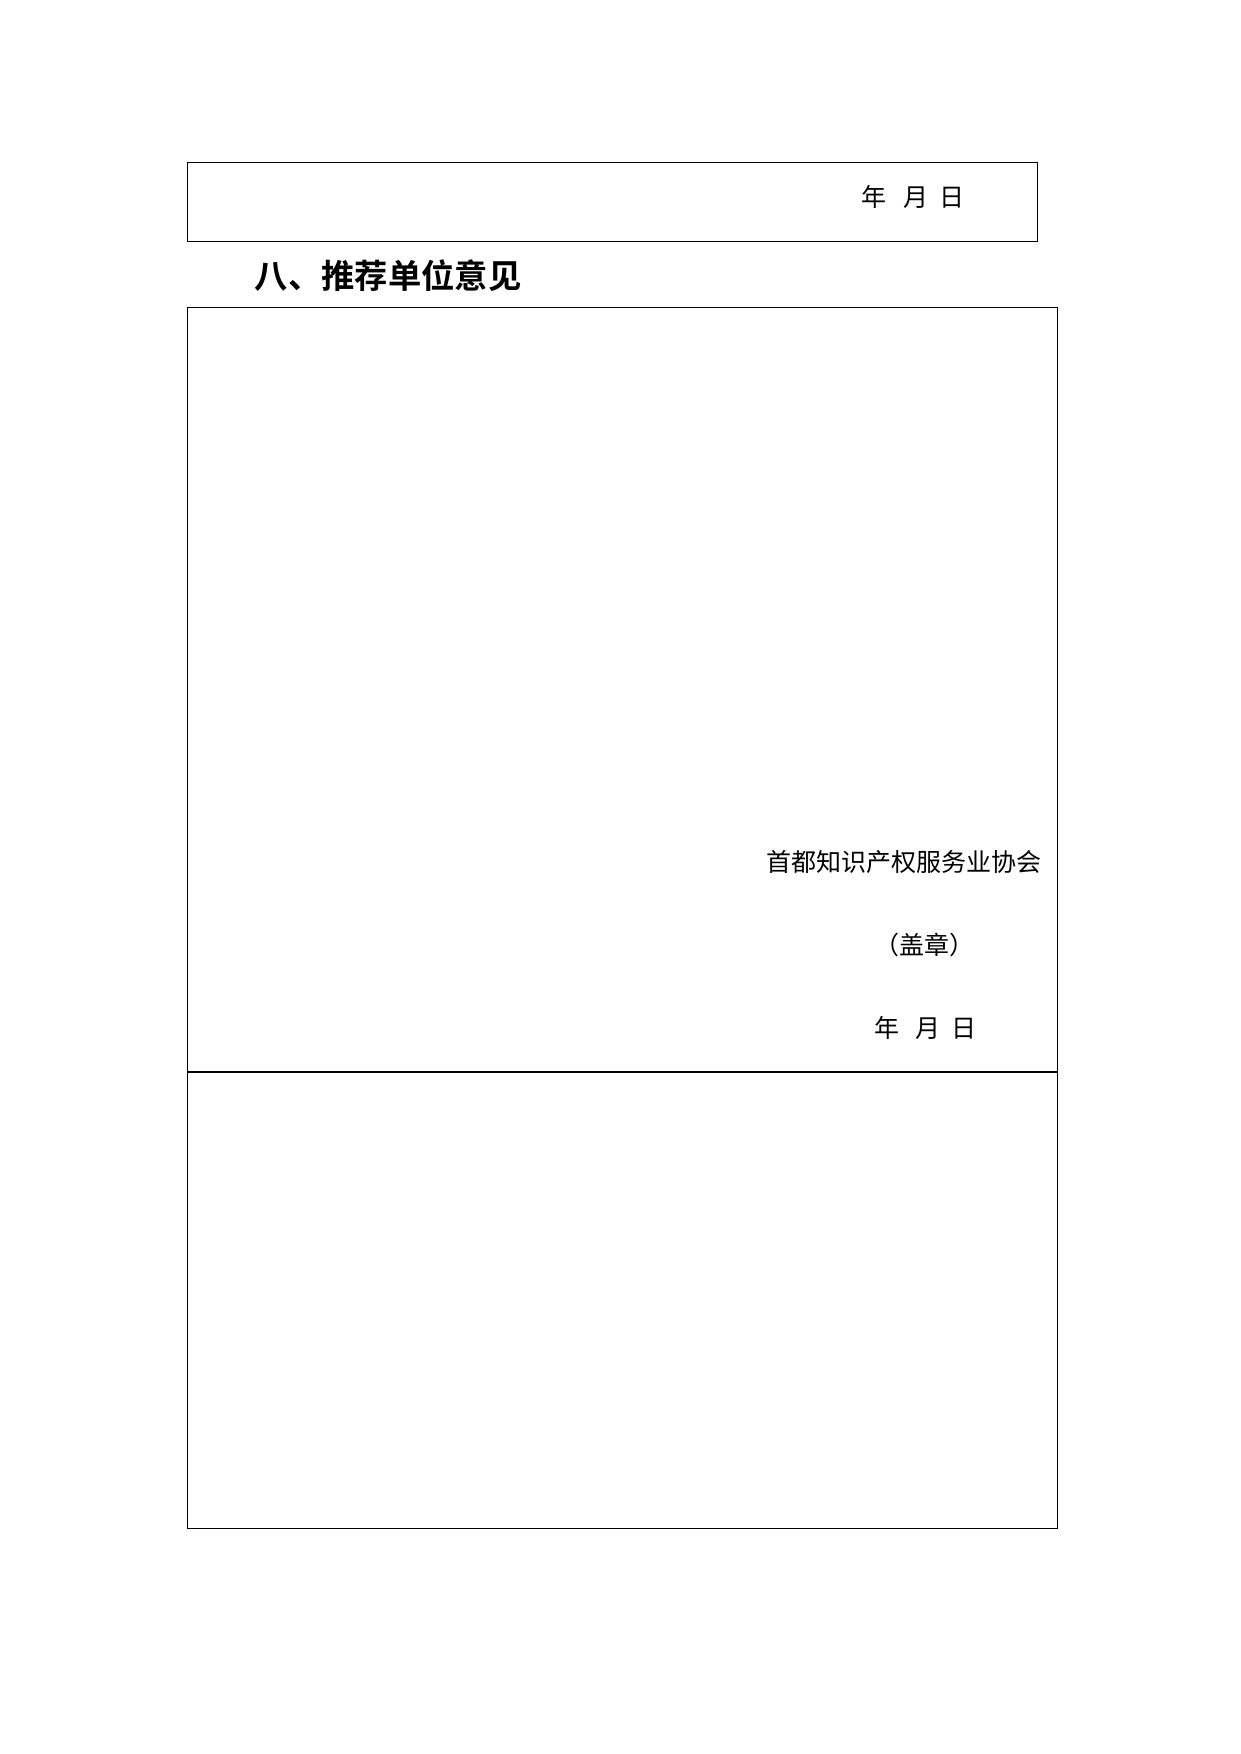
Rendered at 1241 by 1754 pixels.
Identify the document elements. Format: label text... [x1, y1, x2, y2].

text 八、推荐单位意见 [187, 242, 1053, 307]
table_header 单位（盖章） 年 月 日 [188, 163, 1037, 241]
table_header 首都知识产权服务业协会 （盖章） 年 月 日 [188, 308, 1057, 1071]
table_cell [188, 1073, 1057, 1527]
